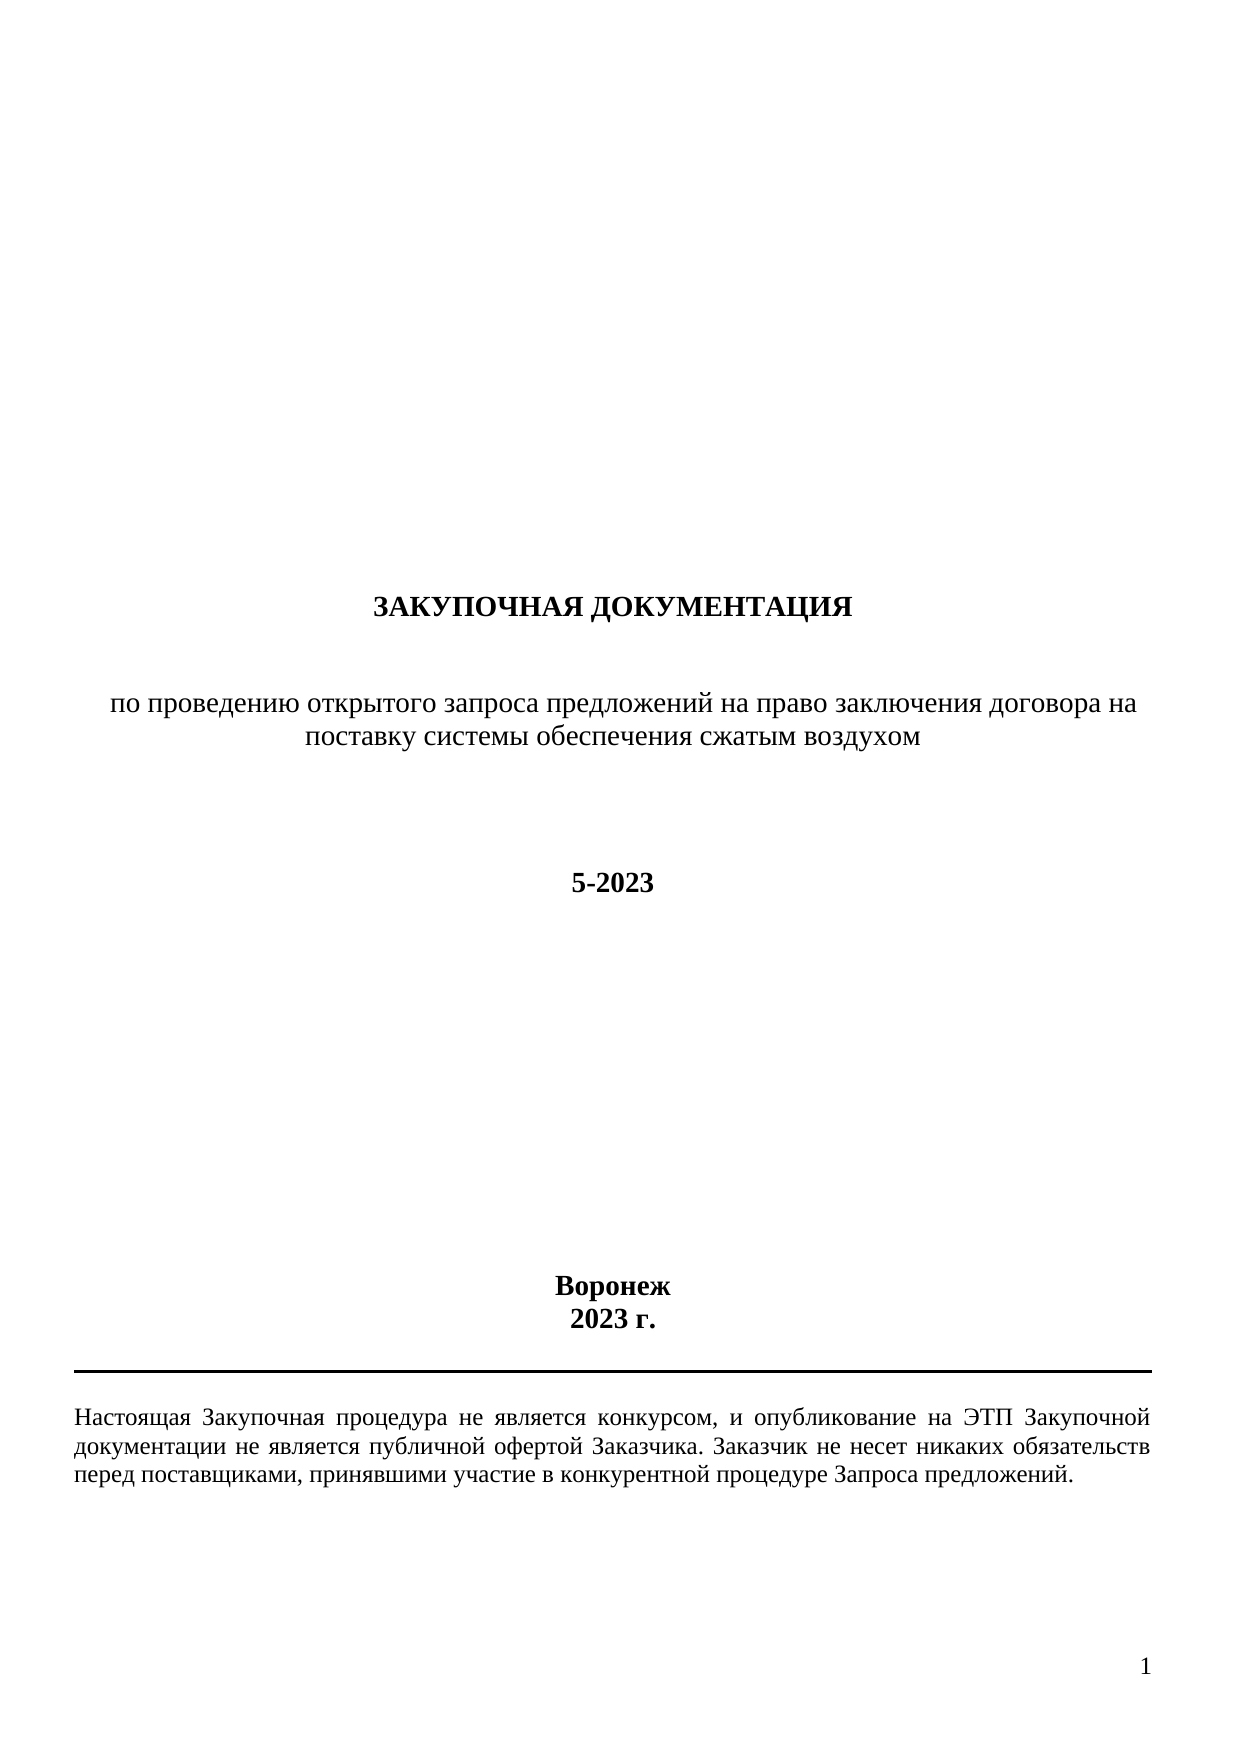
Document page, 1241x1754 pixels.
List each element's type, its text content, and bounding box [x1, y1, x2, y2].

list по проведению открытого запроса предложений на право заключения договора на поставку системы обеспечения сжатым воздухом [74, 685, 1152, 752]
text Настоящая Закупочная процедура не является конкурсом, и опубликование на ЭТП Закупочной документации не является публичной офертой Заказчика. Заказчик не несет никаких обязательств перед поставщиками, принявшими участие в конкурентной процедуре Запроса предложений. [74, 1402, 1152, 1488]
text Воронеж 2023 г. [74, 1268, 1152, 1335]
text 5-2023 [74, 865, 1152, 899]
text ЗАКУПОЧНАЯ ДОКУМЕНТАЦИЯ [74, 589, 1152, 622]
